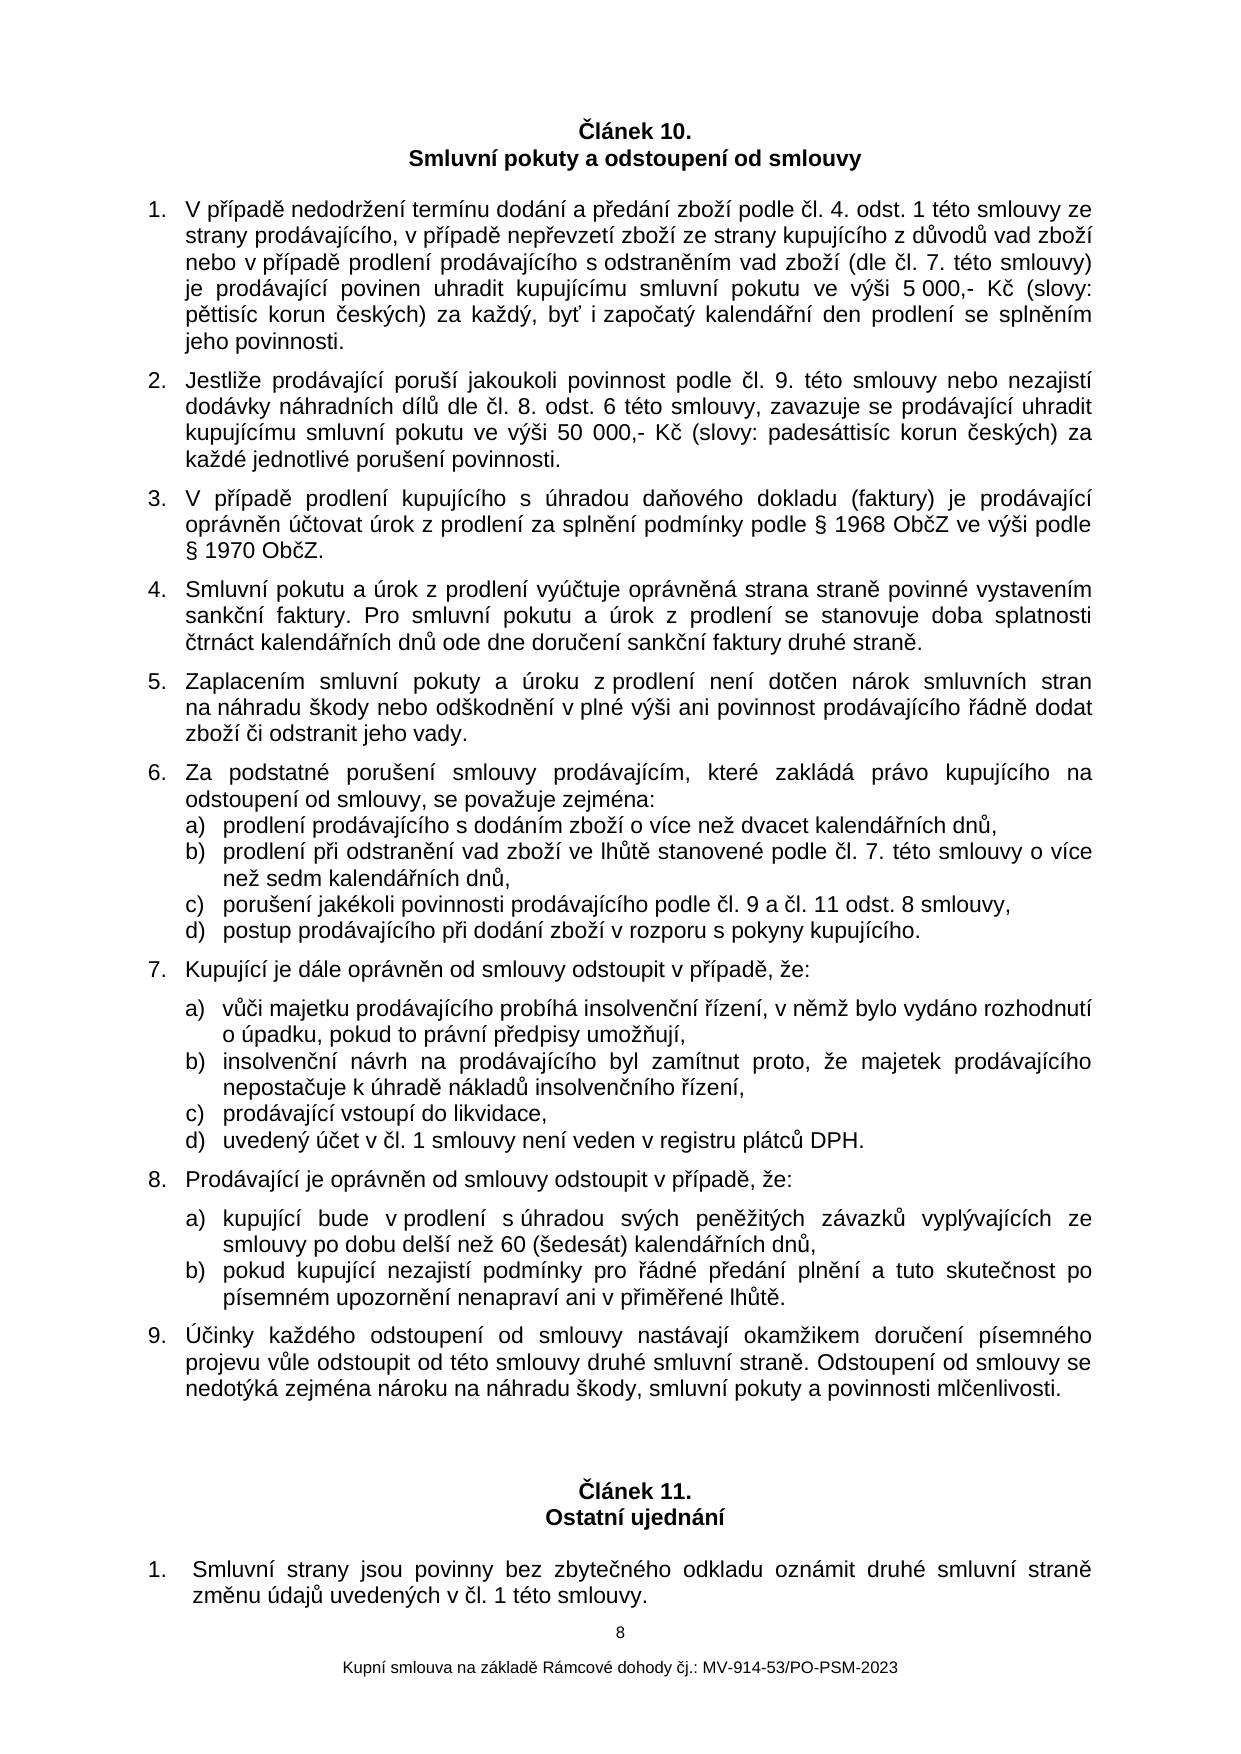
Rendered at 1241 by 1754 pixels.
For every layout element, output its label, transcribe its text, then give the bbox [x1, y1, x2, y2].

list insolvenční návrh na prodávajícího byl zamítnut proto, že majetek prodávajícího nepostačuje k úhradě nákladů insolvenčního řízení, [185, 1048, 1093, 1100]
list pokud kupující nezajistí podmínky pro řádné předání plnění a tuto skutečnost po písemném upozornění nenapraví ani v přiměřené lhůtě. [185, 1257, 1093, 1310]
list vůči majetku prodávajícího probíhá insolvenční řízení, v němž bylo vydáno rozhodnutí o úpadku, pokud to právní předpisy umožňují, [185, 995, 1093, 1048]
list Smluvní pokutu a úrok z prodlení vyúčtuje oprávněná strana straně povinné vystavením sankční faktury. Pro smluvní pokutu a úrok z prodlení se stanovuje doba splatnosti čtrnáct kalendářních dnů ode dne doručení sankční faktury druhé straně. [148, 576, 1093, 655]
subtitle Ostatní ujednání [148, 1504, 1122, 1531]
list prodlení prodávajícího s dodáním zboží o více než dvacet kalendářních dnů, [185, 812, 1093, 838]
subtitle Článek 10. [148, 118, 1122, 144]
list V případě nedodržení termínu dodání a předání zboží podle čl. 4. odst. 1 této smlouvy ze strany prodávajícího, v případě nepřevzetí zboží ze strany kupujícího z důvodů vad zboží nebo v případě prodlení prodávajícího s odstraněním vad zboží (dle čl. 7. této smlouvy) je prodávající povinen uhradit kupujícímu smluvní pokutu ve výši 5 000,- Kč (slovy: pěttisíc korun českých) za každý, byť i započatý kalendářní den prodlení se splněním jeho povinnosti. [148, 196, 1093, 354]
list kupující bude v prodlení s úhradou svých peněžitých závazků vyplývajících ze smlouvy po dobu delší než 60 (šedesát) kalendářních dnů, [185, 1204, 1093, 1257]
list Za podstatné porušení smlouvy prodávajícím, které zakládá právo kupujícího na odstoupení od smlouvy, se považuje zejména: [148, 759, 1093, 812]
list porušení jakékoli povinnosti prodávajícího podle čl. 9 a čl. 11 odst. 8 smlouvy, [185, 891, 1093, 917]
list Kupující je dále oprávněn od smlouvy odstoupit v případě, že: [148, 956, 1093, 982]
list V případě prodlení kupujícího s úhradou daňového dokladu (faktury) je prodávající oprávněn účtovat úrok z prodlení za splnění podmínky podle § 1968 ObčZ ve výši podle § 1970 ObčZ. [148, 484, 1093, 563]
list postup prodávajícího při dodání zboží v rozporu s pokyny kupujícího. [185, 917, 1093, 944]
list prodávající vstoupí do likvidace, [185, 1100, 1093, 1127]
subtitle Článek 11. [148, 1478, 1122, 1504]
list uvedený účet v čl. 1 smlouvy není veden v registru plátců DPH. [185, 1127, 1093, 1153]
list Zaplacením smluvní pokuty a úroku z prodlení není dotčen nárok smluvních stran na náhradu škody nebo odškodnění v plné výši ani povinnost prodávajícího řádně dodat zboží či odstranit jeho vady. [148, 668, 1093, 747]
list Jestliže prodávající poruší jakoukoli povinnost podle čl. 9. této smlouvy nebo nezajistí dodávky náhradních dílů dle čl. 8. odst. 6 této smlouvy, zavazuje se prodávající uhradit kupujícímu smluvní pokutu ve výši 50 000,- Kč (slovy: padesáttisíc korun českých) za každé jednotlivé porušení povinnosti. [148, 367, 1093, 472]
list Účinky každého odstoupení od smlouvy nastávají okamžikem doručení písemného projevu vůle odstoupit od této smlouvy druhé smluvní straně. Odstoupení od smlouvy se nedotýká zejména nároku na náhradu škody, smluvní pokuty a povinnosti mlčenlivosti. [148, 1322, 1093, 1401]
list prodlení při odstranění vad zboží ve lhůtě stanovené podle čl. 7. této smlouvy o více než sedm kalendářních dnů, [185, 838, 1093, 891]
list Smluvní strany jsou povinny bez zbytečného odkladu oznámit druhé smluvní straně změnu údajů uvedených v čl. 1 této smlouvy. [148, 1556, 1093, 1608]
list Prodávající je oprávněn od smlouvy odstoupit v případě, že: [148, 1166, 1093, 1192]
subtitle Smluvní pokuty a odstoupení od smlouvy [148, 144, 1122, 171]
